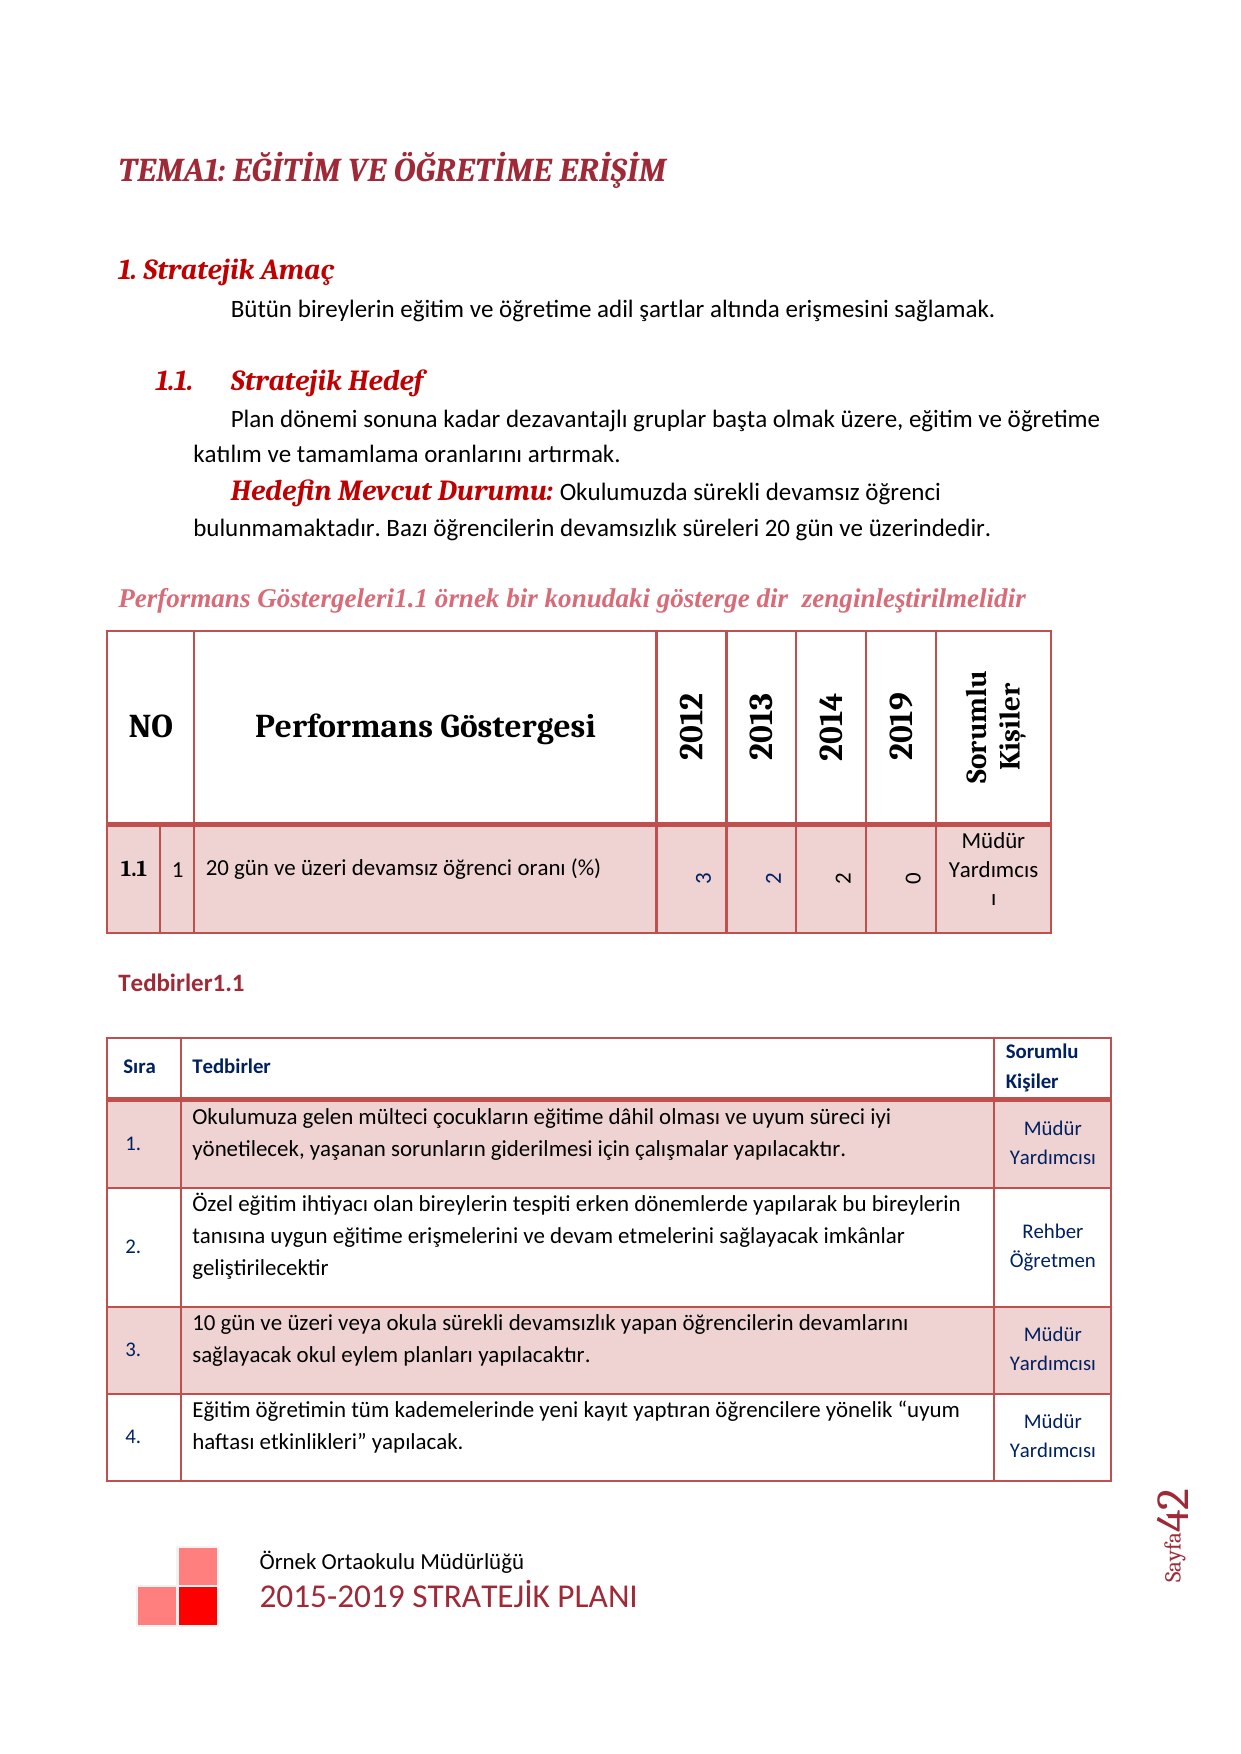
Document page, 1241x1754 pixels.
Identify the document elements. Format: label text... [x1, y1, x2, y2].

subtitle Stratejik Hedef [156, 364, 1122, 397]
table_header 2019 [867, 632, 935, 822]
table_cell Müdür Yardımcısı [995, 1102, 1110, 1187]
table_cell Rehber Öğretmen [995, 1189, 1110, 1306]
table_cell 20 gün ve üzeri devamsız öğrenci oranı (%) [195, 827, 655, 932]
table_cell [108, 1395, 180, 1480]
subtitle 1. Stratejik Amaç [118, 253, 1122, 287]
table_cell Okulumuza gelen mülteci çocukların eğitime dâhil olması ve uyum süreci iyi yönetilecek, yaşanan sorunların giderilmesi için çalışmalar yapılacaktır. [182, 1102, 993, 1187]
table_header Sorumlu Kişiler [995, 1039, 1110, 1097]
table_cell 3 [658, 827, 725, 932]
table_cell [108, 1189, 180, 1306]
table_cell [108, 1308, 180, 1393]
table_cell 2 [797, 827, 865, 932]
text Hedefin Mevcut Durumu: Okulumuzda sürekli devamsız öğrenci bulunmamaktadır. Bazı öğrencilerin devamsızlık süreleri 20 gün ve üzerindedir. [193, 474, 1122, 542]
table_cell Müdür Yardımcısı [937, 827, 1050, 932]
table_cell Müdür Yardımcısı [995, 1308, 1110, 1393]
table_header 2014 [797, 632, 865, 822]
table_header NO [108, 632, 193, 822]
table_cell Özel eğitim ihtiyacı olan bireylerin tespiti erken dönemlerde yapılarak bu bireylerin tanısına uygun eğitime erişmelerini ve devam etmelerini sağlayacak imkânlar geliştirilecektir [182, 1189, 993, 1306]
text Performans Göstergeleri1.1 örnek bir konudaki gösterge dir zenginleştirilmelidir [118, 582, 1122, 613]
table_header Sıra [108, 1039, 180, 1097]
text Bütün bireylerin eğitim ve öğretime adil şartlar altında erişmesini sağlamak. [193, 293, 1122, 324]
table_header Tedbirler [182, 1039, 993, 1097]
table_header Performans Göstergesi [195, 632, 655, 822]
table_header 2013 [728, 632, 795, 822]
table_header Sorumlu Kişiler [937, 632, 1050, 822]
table_cell [108, 1102, 180, 1187]
table_header 2012 [658, 632, 725, 822]
table_cell 2 [728, 827, 795, 932]
text Plan dönemi sonuna kadar dezavantajlı gruplar başta olmak üzere, eğitim ve öğretime katılım ve tamamlama oranlarını artırmak. [193, 404, 1122, 469]
text Tedbirler1.1 [118, 967, 1122, 997]
table_cell 1.1 [108, 827, 159, 932]
subtitle TEMA1: EĞİTİM VE ÖĞRETİME ERİŞİM [118, 152, 1122, 190]
table_cell Eğitim öğretimin tüm kademelerinde yeni kayıt yaptıran öğrencilere yönelik “uyum haftası etkinlikleri” yapılacak. [182, 1395, 993, 1480]
table_cell 1 [161, 827, 193, 932]
table_cell 10 gün ve üzeri veya okula sürekli devamsızlık yapan öğrencilerin devamlarını sağlayacak okul eylem planları yapılacaktır. [182, 1308, 993, 1393]
table_cell Müdür Yardımcısı [995, 1395, 1110, 1480]
table_cell 0 [867, 827, 935, 932]
